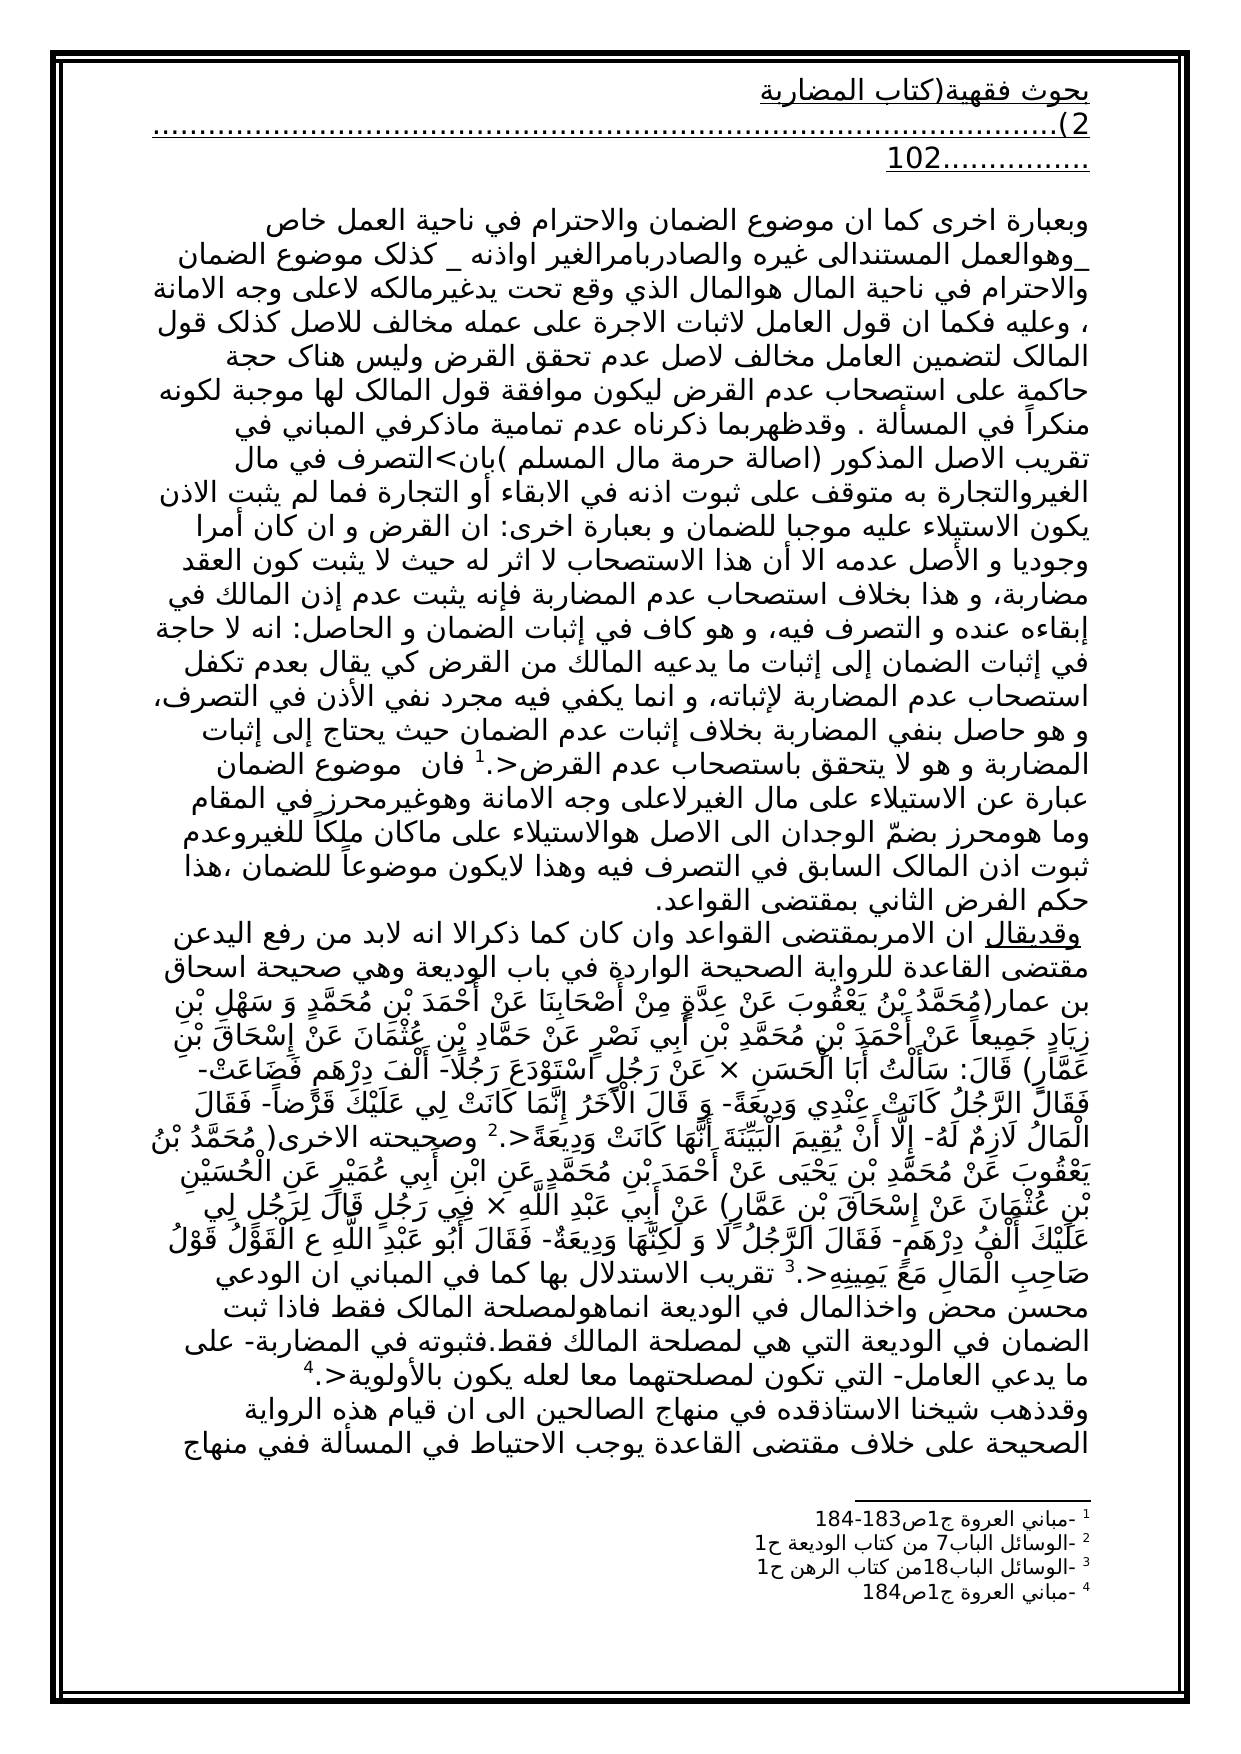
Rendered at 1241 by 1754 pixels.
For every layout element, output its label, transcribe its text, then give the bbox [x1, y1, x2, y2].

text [150, 204, 1090, 917]
text وقديقال ان الامربمقتضی القواعد وان کان کما ذکرالا انه لابد من رفع اليدعن مقتضی القاعدة للرواية الصحيحة الواردة في باب الوديعة وهي صحيحة اسحاق بن عمار(مُحَمَّدُ بْنُ يَعْقُوبَ عَنْ عِدَّةٍ مِنْ أَصْحَابِنَا عَنْ أَحْمَدَ بْنِ مُحَمَّدٍ وَ سَهْلِ بْنِ زِيَادٍ جَمِيعاً عَنْ أَحْمَدَ بْنِ مُحَمَّدِ بْنِ أَبِي نَصْرٍ عَنْ حَمَّادِ بْنِ عُثْمَانَ عَنْ إِسْحَاقَ بْنِ عَمَّارٍ) قَالَ: سَأَلْتُ أَبَا الْحَسَنِ × عَنْ رَجُلٍ اسْتَوْدَعَ رَجُلًا- أَلْفَ دِرْهَمٍ فَضَاعَتْ- فَقَالَ الرَّجُلُ كَانَتْ عِنْدِي وَدِيعَةً- وَ قَالَ الْآخَرُ إِنَّمَا كَانَتْ لِي عَلَيْكَ قَرْضاً- فَقَالَ الْمَالُ لَازِمٌ لَهُ- إِلَّا أَنْ يُقِيمَ الْبَيِّنَةَ أَنَّهَا كَانَتْ وَدِيعَةً<. وصحيحته الاخری( مُحَمَّدُ بْنُ يَعْقُوبَ عَنْ مُحَمَّدِ بْنِ يَحْيَى عَنْ أَحْمَدَ بْنِ مُحَمَّدٍ عَنِ ابْنِ أَبِي عُمَيْرٍ عَنِ الْحُسَيْنِ بْنِ عُثْمَانَ عَنْ إِسْحَاقَ بْنِ عَمَّارٍ) عَنْ أَبِي عَبْدِ اللَّهِ × فِي رَجُلٍ قَالَ لِرَجُلٍ لِي عَلَيْكَ أَلْفُ دِرْهَمٍ- فَقَالَ الرَّجُلُ لَا وَ لَكِنَّهَا وَدِيعَةٌ- فَقَالَ أَبُو عَبْدِ اللَّهِ ع الْقَوْلُ قَوْلُ صَاحِبِ الْمَالِ مَعَ يَمِينِهِ<. تقريب الاستدلال بها کما في المباني ان الودعي محسن محض واخذالمال في الوديعة انماهولمصلحة المالک فقط فاذا ثبت الضمان في الوديعة التي هي لمصلحة المالك فقط.فثبوته في المضاربة- على ما يدعي العامل- التي تكون لمصلحتهما معا لعله يكون بالأولوية<. [150, 917, 1090, 1392]
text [150, 1392, 1090, 1460]
